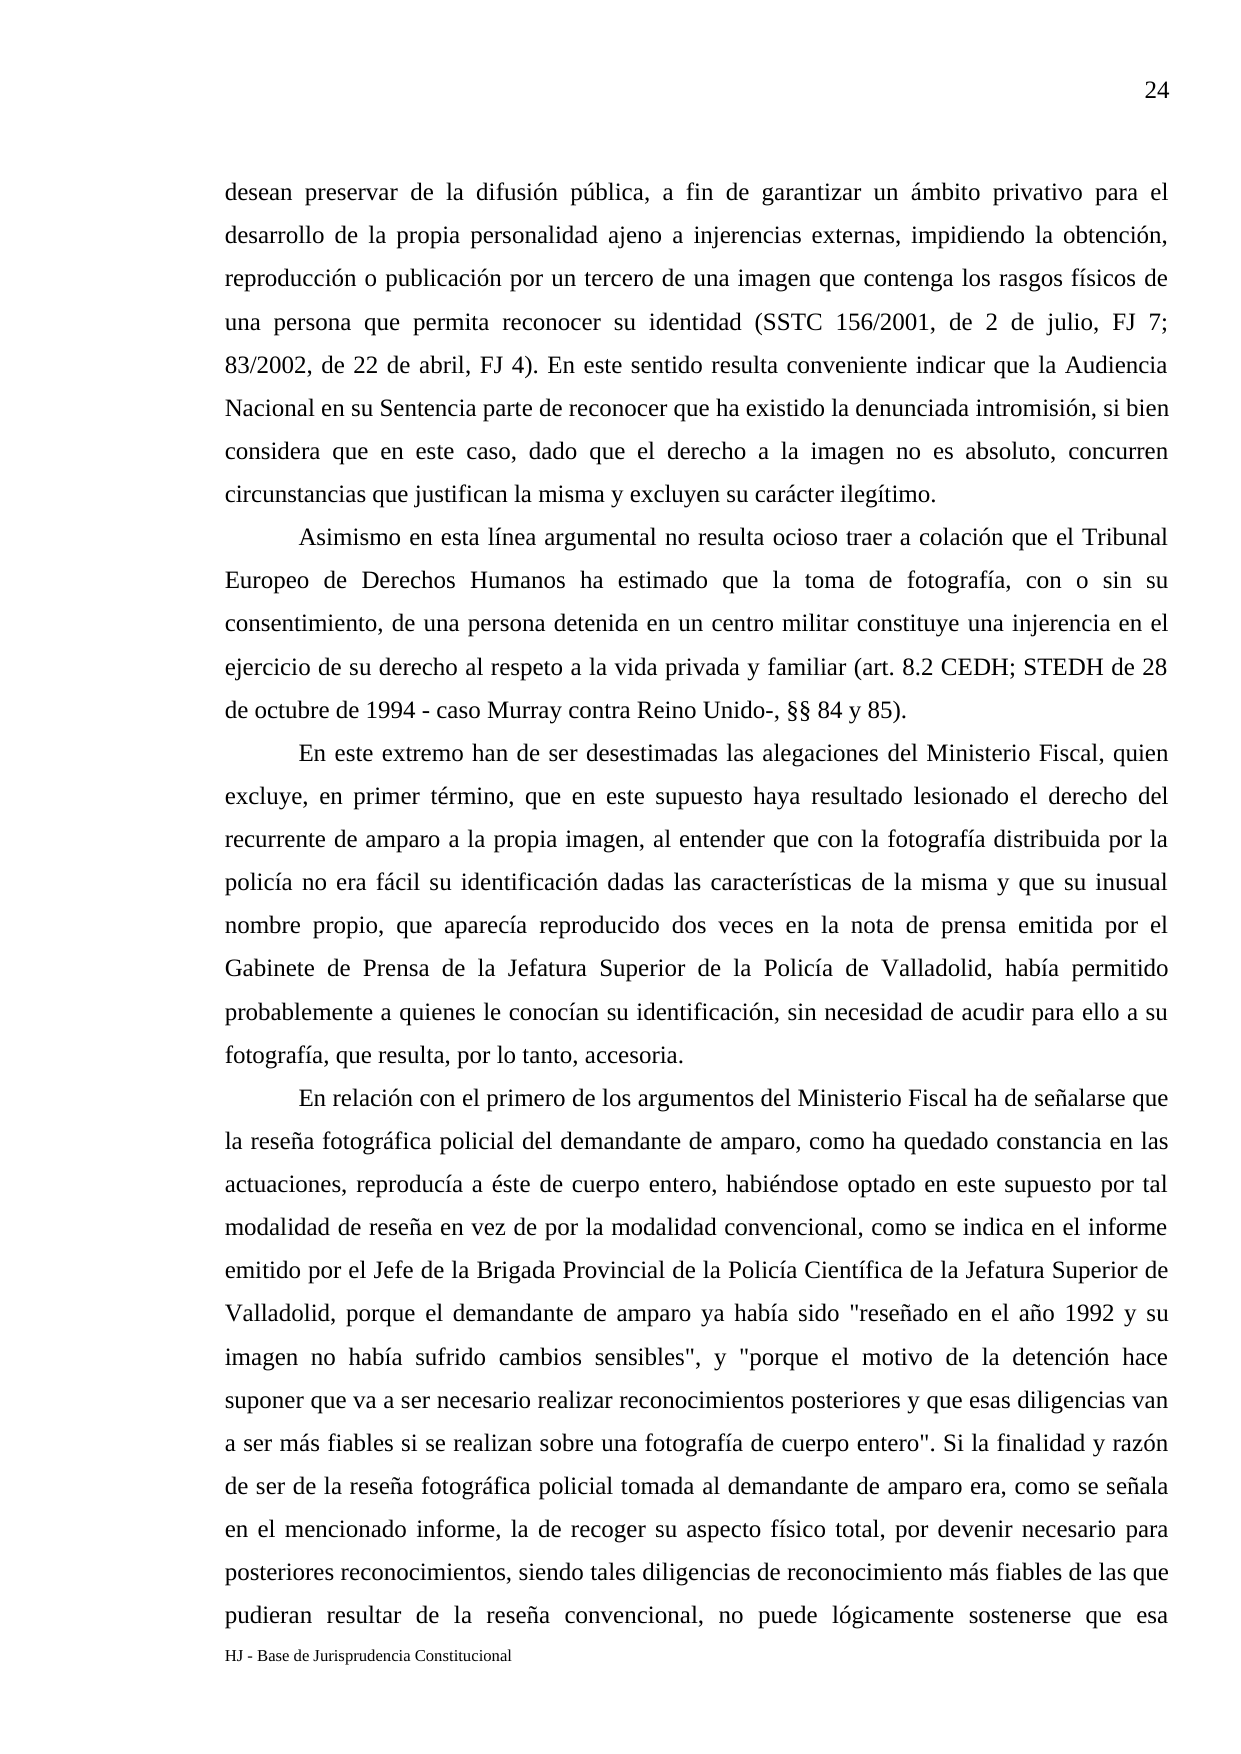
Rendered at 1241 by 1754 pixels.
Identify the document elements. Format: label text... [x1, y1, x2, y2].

text Asimismo en esta línea argumental no resulta ocioso traer a colación que el Tribunal Europeo de Derechos Humanos ha estimado que la toma de fotografía, con o sin su consentimiento, de una persona detenida en un centro militar constituye una injerencia en el ejercicio de su derecho al respeto a la vida privada y familiar (art. 8.2 CEDH; STEDH de 28 de octubre de 1994 - caso Murray contra Reino Unido-, §§ 84 y 85). [224, 522, 1169, 723]
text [224, 177, 1169, 508]
text En este extremo han de ser desestimadas las alegaciones del Ministerio Fiscal, quien excluye, en primer término, que en este supuesto haya resultado lesionado el derecho del recurrente de amparo a la propia imagen, al entender que con la fotografía distribuida por la policía no era fácil su identificación dadas las características de la misma y que su inusual nombre propio, que aparecía reproducido dos veces en la nota de prensa emitida por el Gabinete de Prensa de la Jefatura Superior de la Policía de Valladolid, había permitido probablemente a quienes le conocían su identificación, sin necesidad de acudir para ello a su fotografía, que resulta, por lo tanto, accesoria. [224, 738, 1169, 1068]
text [224, 1083, 1169, 1629]
